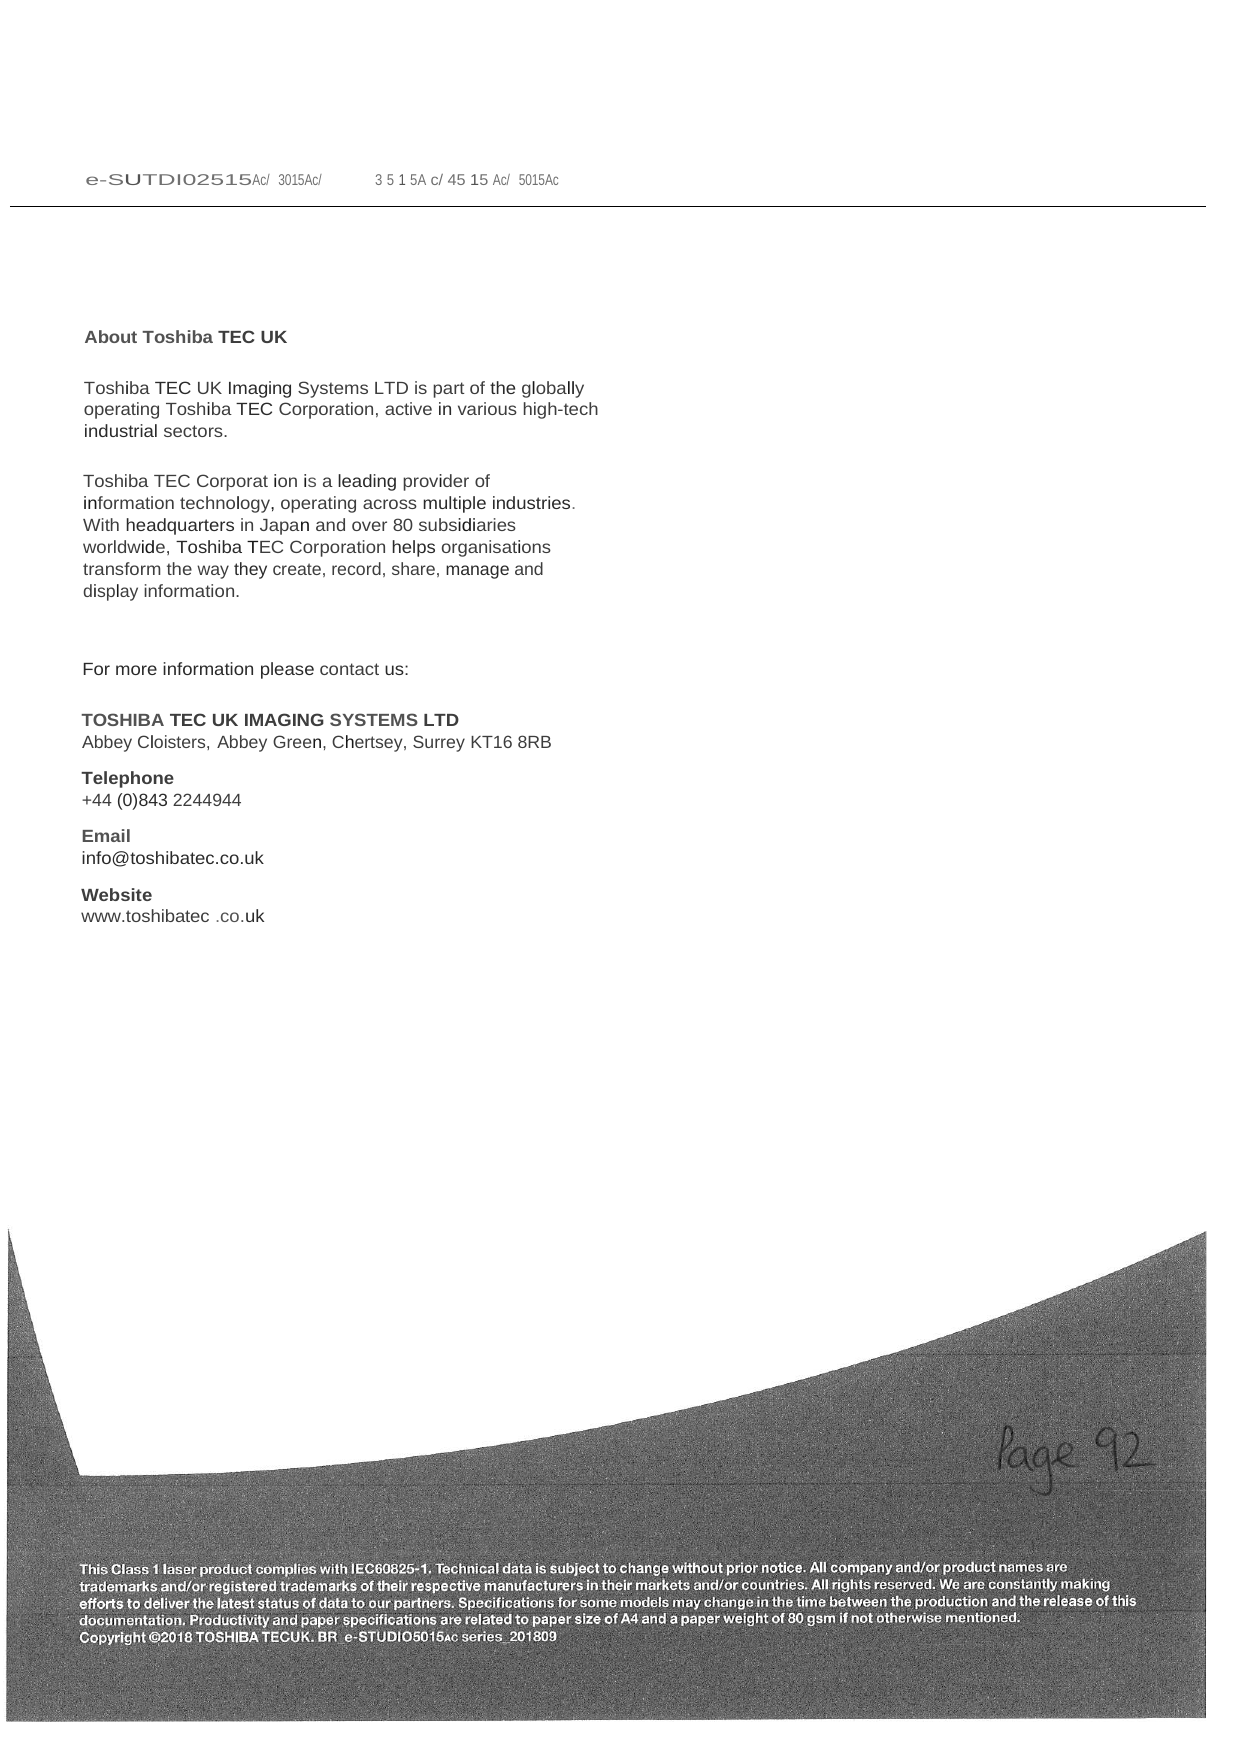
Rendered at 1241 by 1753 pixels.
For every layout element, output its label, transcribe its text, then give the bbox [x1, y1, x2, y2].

text Email [81, 826, 1240, 846]
text About Toshiba TEC UK [84, 327, 1240, 348]
text Abbey Cloisters, Abbey Green, Chertsey, Surrey KT16 8RB [82, 731, 1240, 752]
text Toshiba TEC Corporat ion is a leading provider of information technology, operating across multiple industries. With headquarters in Japan and over 80 subsidiaries worldwide, Toshiba TEC Corporation helps organisations transform the way they create, record, share, manage and display information. [83, 471, 583, 601]
text e-SUTDI02515Ac/ 3015Ac/ 3 5 1 5A c/ 45 15 Ac/ 5015Ac [85, 171, 1240, 189]
text +44 (0)843 2244944 [82, 789, 1240, 810]
picture [3, 1225, 1207, 1722]
text For more information please contact us: [82, 659, 1240, 679]
text info@toshibatec.co.uk [81, 848, 1240, 868]
text Toshiba TEC UK Imaging Systems LTD is part of the globally operating Toshiba TEC Corporation, active in various high-tech industrial sectors. [84, 378, 630, 441]
text www.toshibatec .co.uk [81, 906, 1240, 926]
text Telephone [81, 768, 1240, 788]
text TOSHIBA TEC UK IMAGING SYSTEMS LTD [81, 709, 1240, 730]
text Website [81, 885, 1240, 905]
